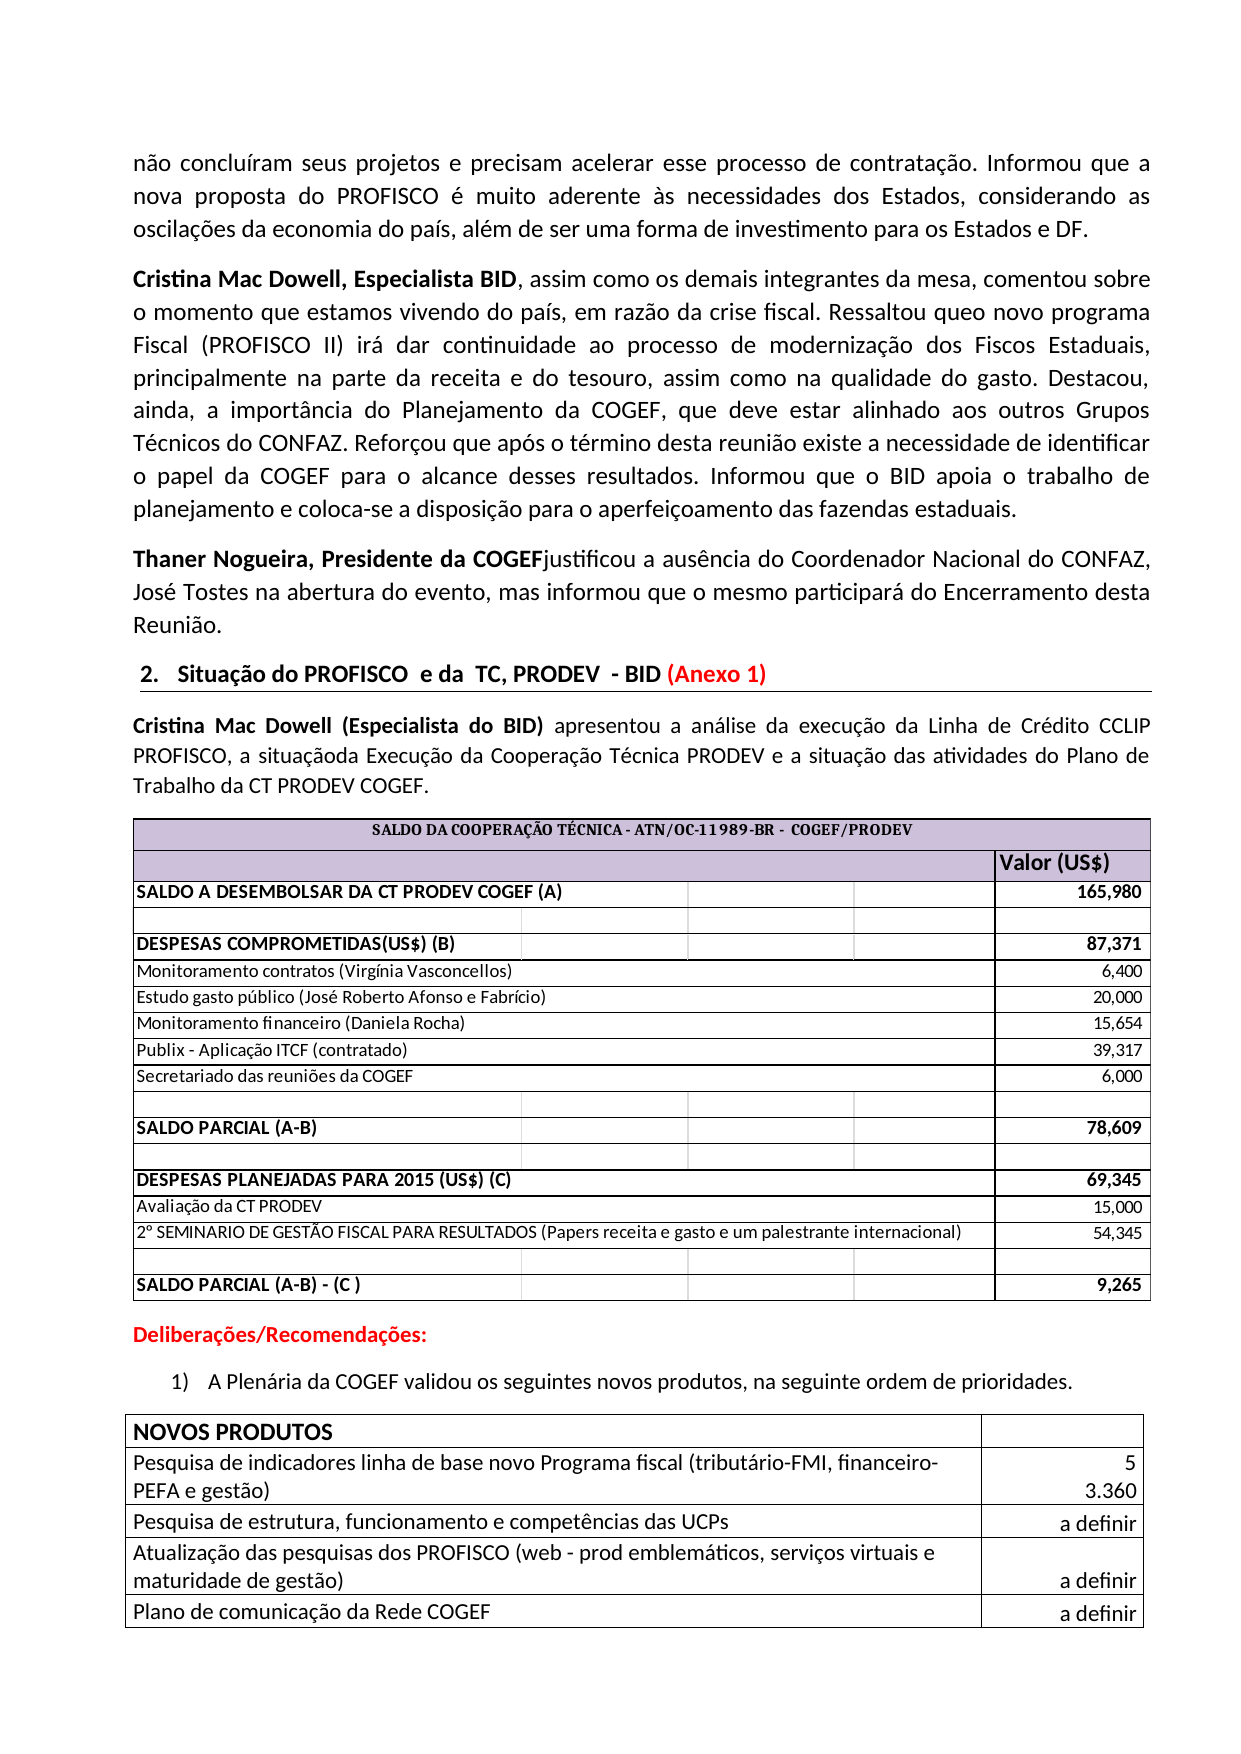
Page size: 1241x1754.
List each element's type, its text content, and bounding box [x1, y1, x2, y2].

list Situação do PROFISCO e da TC, PRODEV - BID (Anexo 1) [140, 658, 1152, 691]
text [133, 148, 1152, 244]
table_cell a definir [982, 1505, 1143, 1537]
table_header [982, 1415, 1143, 1447]
text Thaner Nogueira, Presidente da COGEFjustificou a ausência do Coordenador Nacional do CONFAZ, José Tostes na abertura do evento, mas informou que o mesmo participará do Encerramento desta Reunião. [133, 543, 1152, 639]
table_cell 53.360 [982, 1448, 1143, 1504]
table_cell Plano de comunicação da Rede COGEF [126, 1595, 981, 1627]
table_cell Atualização das pesquisas dos PROFISCO (web - prod emblemáticos, serviços virtuais e maturidade de gestão) [126, 1538, 981, 1594]
table_cell Pesquisa de estrutura, funcionamento e competências das UCPs [126, 1505, 981, 1537]
list A Plenária da COGEF validou os seguintes novos produtos, na seguinte ordem de prioridades. [170, 1367, 1152, 1395]
table_cell a definir [982, 1595, 1143, 1627]
table_cell Pesquisa de indicadores linha de base novo Programa fiscal (tributário-FMI, financeiro-PEFA e gestão) [126, 1448, 981, 1504]
text Deliberações/Recomendações: [133, 1321, 1152, 1348]
text Cristina Mac Dowell (Especialista do BID) apresentou a análise da execução da Linha de Crédito CCLIP PROFISCO, a situaçãoda Execução da Cooperação Técnica PRODEV e a situação das atividades do Plano de Trabalho da CT PRODEV COGEF. [133, 711, 1152, 799]
text Cristina Mac Dowell, Especialista BID, assim como os demais integrantes da mesa, comentou sobre o momento que estamos vivendo do país, em razão da crise fiscal. Ressaltou queo novo programa Fiscal (PROFISCO II) irá dar continuidade ao processo de modernização dos Fiscos Estaduais, principalmente na parte da receita e do tesouro, assim como na qualidade do gasto. Destacou, ainda, a importância do Planejamento da COGEF, que deve estar alinhado aos outros Grupos Técnicos do CONFAZ. Reforçou que após o término desta reunião existe a necessidade de identificar o papel da COGEF para o alcance desses resultados. Informou que o BID apoia o trabalho de planejamento e coloca-se a disposição para o aperfeiçoamento das fazendas estaduais. [133, 263, 1152, 524]
table_cell a definir [982, 1538, 1143, 1594]
table_header NOVOS PRODUTOS [126, 1415, 981, 1447]
